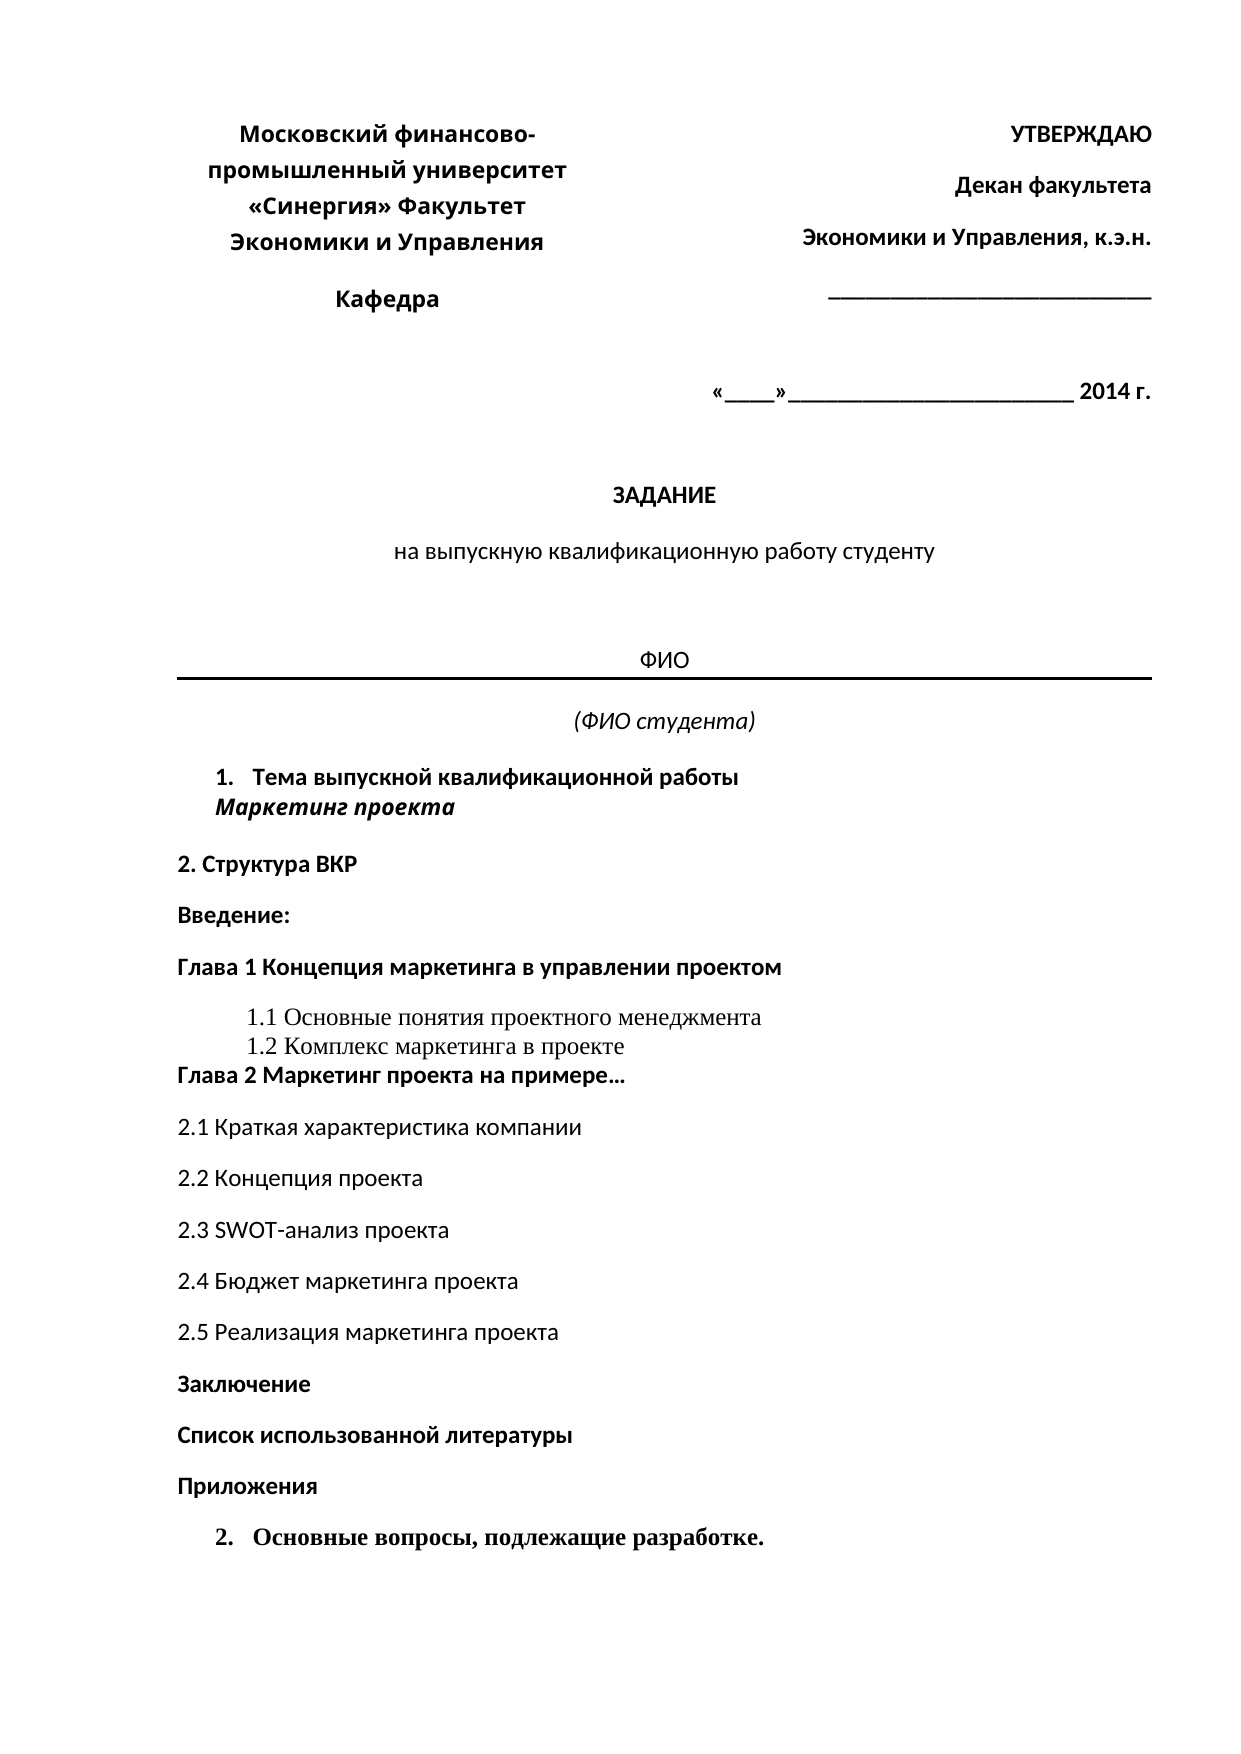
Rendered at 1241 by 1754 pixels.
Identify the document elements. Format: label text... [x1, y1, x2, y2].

text Маркетинг проекта [215, 791, 1152, 823]
text 2.1 Краткая характеристика компании [177, 1111, 1152, 1142]
text Заключение [177, 1368, 1152, 1398]
text ФИО [177, 644, 1152, 677]
text 2.2 Концепция проекта [177, 1162, 1152, 1193]
text Глава 1 Концепция маркетинга в управлении проектом [177, 951, 1152, 981]
text ЗАДАНИЕ [177, 479, 1152, 510]
list 1.2 Комплекс маркетинга в проекте [177, 1031, 1152, 1060]
text 2.4 Бюджет маркетинга проекта [177, 1265, 1152, 1296]
text Приложения [177, 1471, 1152, 1501]
text (ФИО студента) [177, 705, 1152, 736]
list Тема выпускной квалификационной работы [215, 761, 1152, 791]
text на выпускную квалификационную работу студенту [177, 535, 1152, 566]
text 2.5 Реализация маркетинга проекта [177, 1316, 1152, 1347]
text Введение: [177, 899, 1152, 930]
text Глава 2 Маркетинг проекта на примере… [177, 1060, 1152, 1090]
text 2.3 SWOT-анализ проекта [177, 1214, 1152, 1244]
table_header УТВЕРЖДАЮ Декан факультета Экономики и Управления, к.э.н. __________________________ «____»_______________________ 2014 г. [608, 118, 1163, 426]
table_header Московский финансово-промышленный университет «Синергия» Факультет Экономики и Управления Кафедра [166, 118, 608, 426]
list Основные понятия проектного менеджмента [246, 1002, 1152, 1031]
list Основные вопросы, подлежащие разработке. [215, 1522, 1152, 1551]
text Список использованной литературы [177, 1419, 1152, 1450]
text 2. Структура ВКР [177, 848, 1152, 879]
